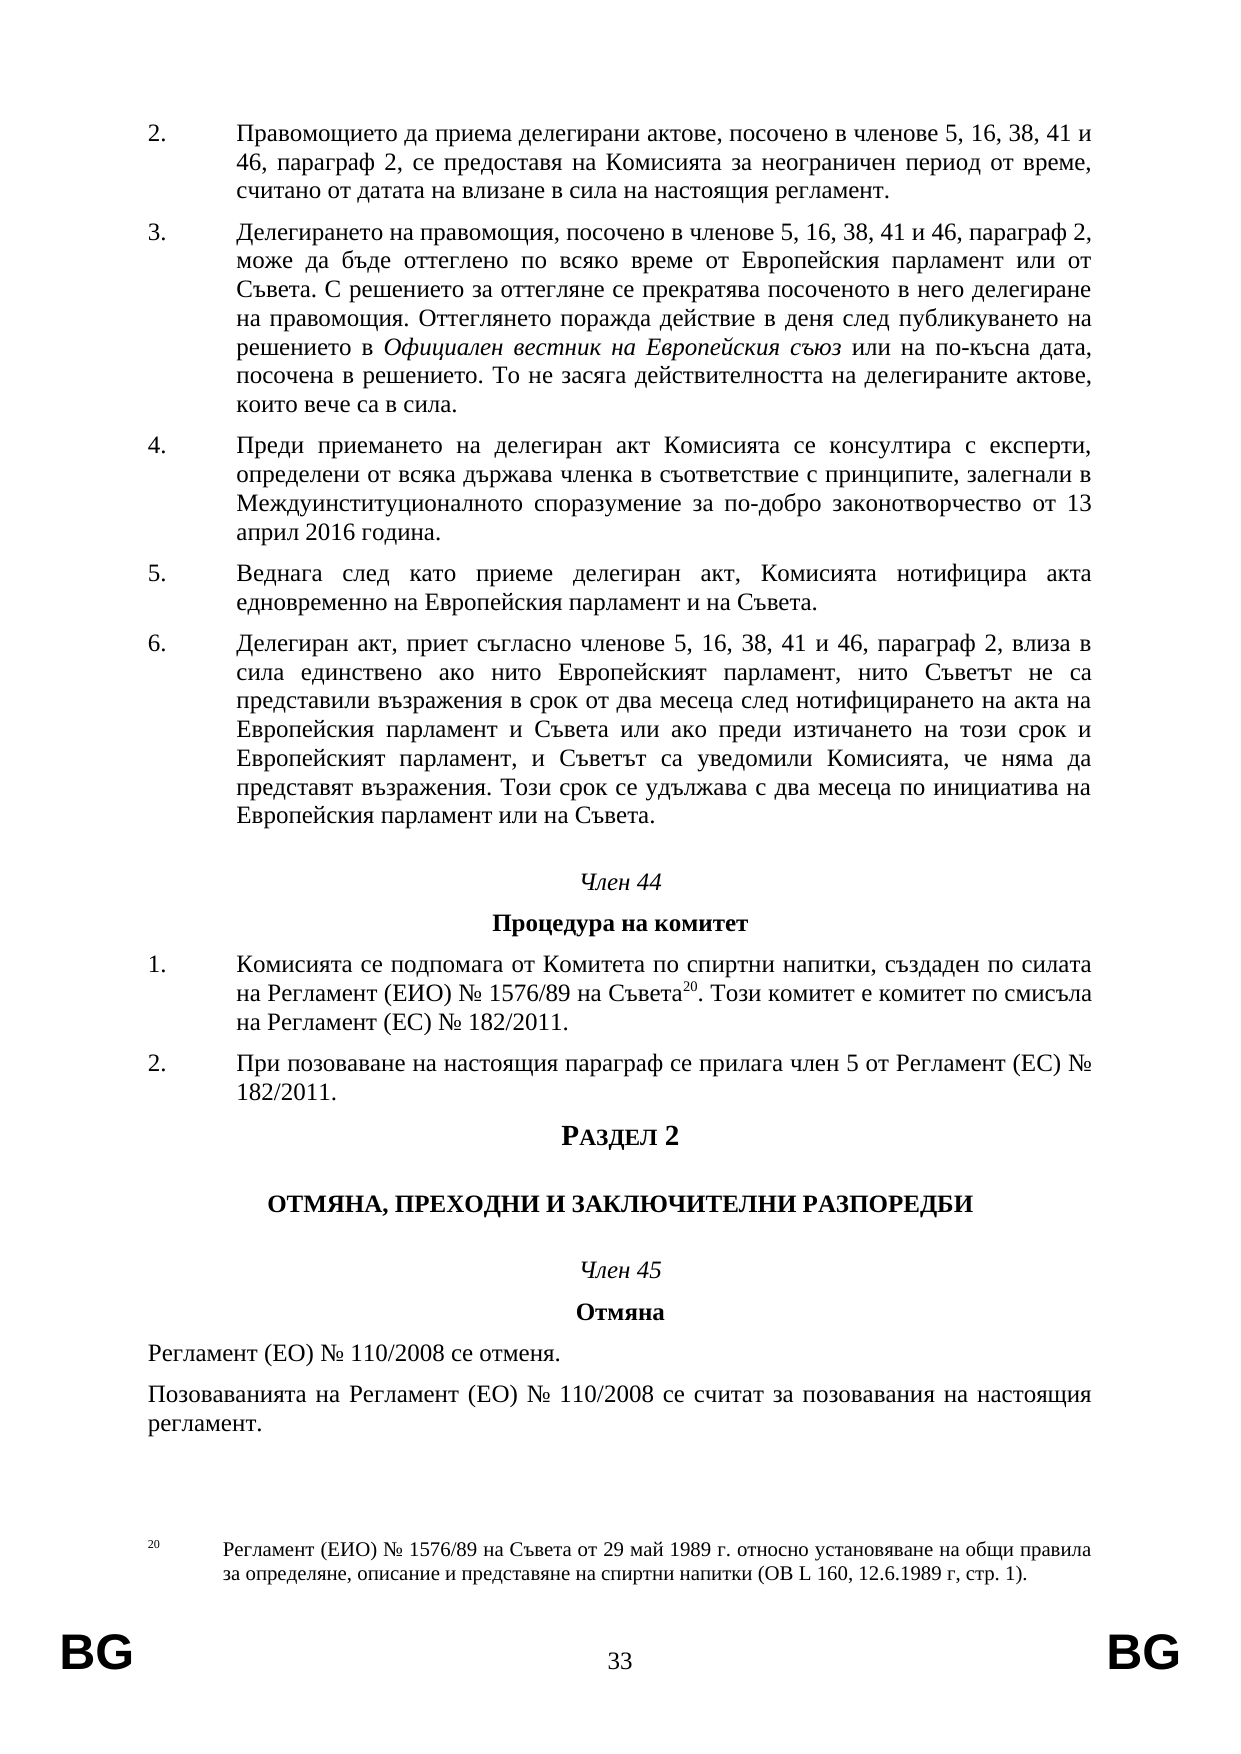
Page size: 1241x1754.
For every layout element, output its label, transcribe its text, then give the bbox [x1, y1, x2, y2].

text 1. Комисията се подпомага от Комитета по спиртни напитки, създаден по силата на Регламент (ЕИО) № 1576/89 на Съвета. Този комитет е комитет по смисъла на Регламент (ЕС) № 182/2011. [148, 949, 1093, 1036]
text Член 45 [148, 1255, 1093, 1284]
text Позоваванията на Регламент (ЕО) № 110/2008 се считат за позовавания на настоящия регламент. [148, 1379, 1093, 1437]
text Отмяна [148, 1297, 1093, 1325]
text 5. Веднага след като приеме делегиран акт, Комисията нотифицира акта едновременно на Европейския парламент и на Съвета. [148, 558, 1093, 616]
text 3. Делегирането на правомощия, посочено в членове 5, 16, 38, 41 и 46, параграф 2, може да бъде оттеглено по всяко време от Европейския парламент или от Съвета. С решението за оттегляне се прекратява посоченото в него делегиране на правомощия. Оттеглянето поражда действие в деня след публикуването на решението в Официален вестник на Европейския съюз или на по-късна дата, посочена в решението. То не засяга действителността на делегираните актове, които вече са в сила. [148, 217, 1093, 418]
text Регламент (ЕО) № 110/2008 се отменя. [148, 1338, 1093, 1367]
text 2. Правомощието да приема делегирани актове, посочено в членове 5, 16, 38, 41 и 46, параграф 2, се предоставя на Комисията за неограничен период от време, считано от датата на влизане в сила на настоящия регламент. [148, 118, 1093, 204]
title Раздел 2 [148, 1118, 1093, 1152]
text 4. Преди приемането на делегиран акт Комисията се консултира с експерти, определени от всяка държава членка в съответствие с принципите, залегнали в Междуинституционалното споразумение за по-добро законотворчество от 13 април 2016 година. [148, 431, 1093, 546]
text Процедура на комитет [148, 908, 1093, 937]
text Член 44 [148, 867, 1093, 896]
text 2. При позоваване на настоящия параграф се прилага член 5 от Регламент (ЕС) № 182/2011. [148, 1048, 1093, 1106]
text 6. Делегиран акт, приет съгласно членове 5, 16, 38, 41 и 46, параграф 2, влиза в сила единствено ако нито Европейският парламент, нито Съветът не са представили възражения в срок от два месеца след нотифицирането на акта на Европейския парламент и Съвета или ако преди изтичането на този срок и Европейският парламент, и Съветът са уведомили Комисията, че няма да представят възражения. Този срок се удължава с два месеца по инициатива на Европейския парламент или на Съвета. [148, 628, 1093, 829]
text ОТМЯНА, ПРЕХОДНИ И ЗАКЛЮЧИТЕЛНИ РАЗПОРЕДБИ [148, 1189, 1093, 1218]
